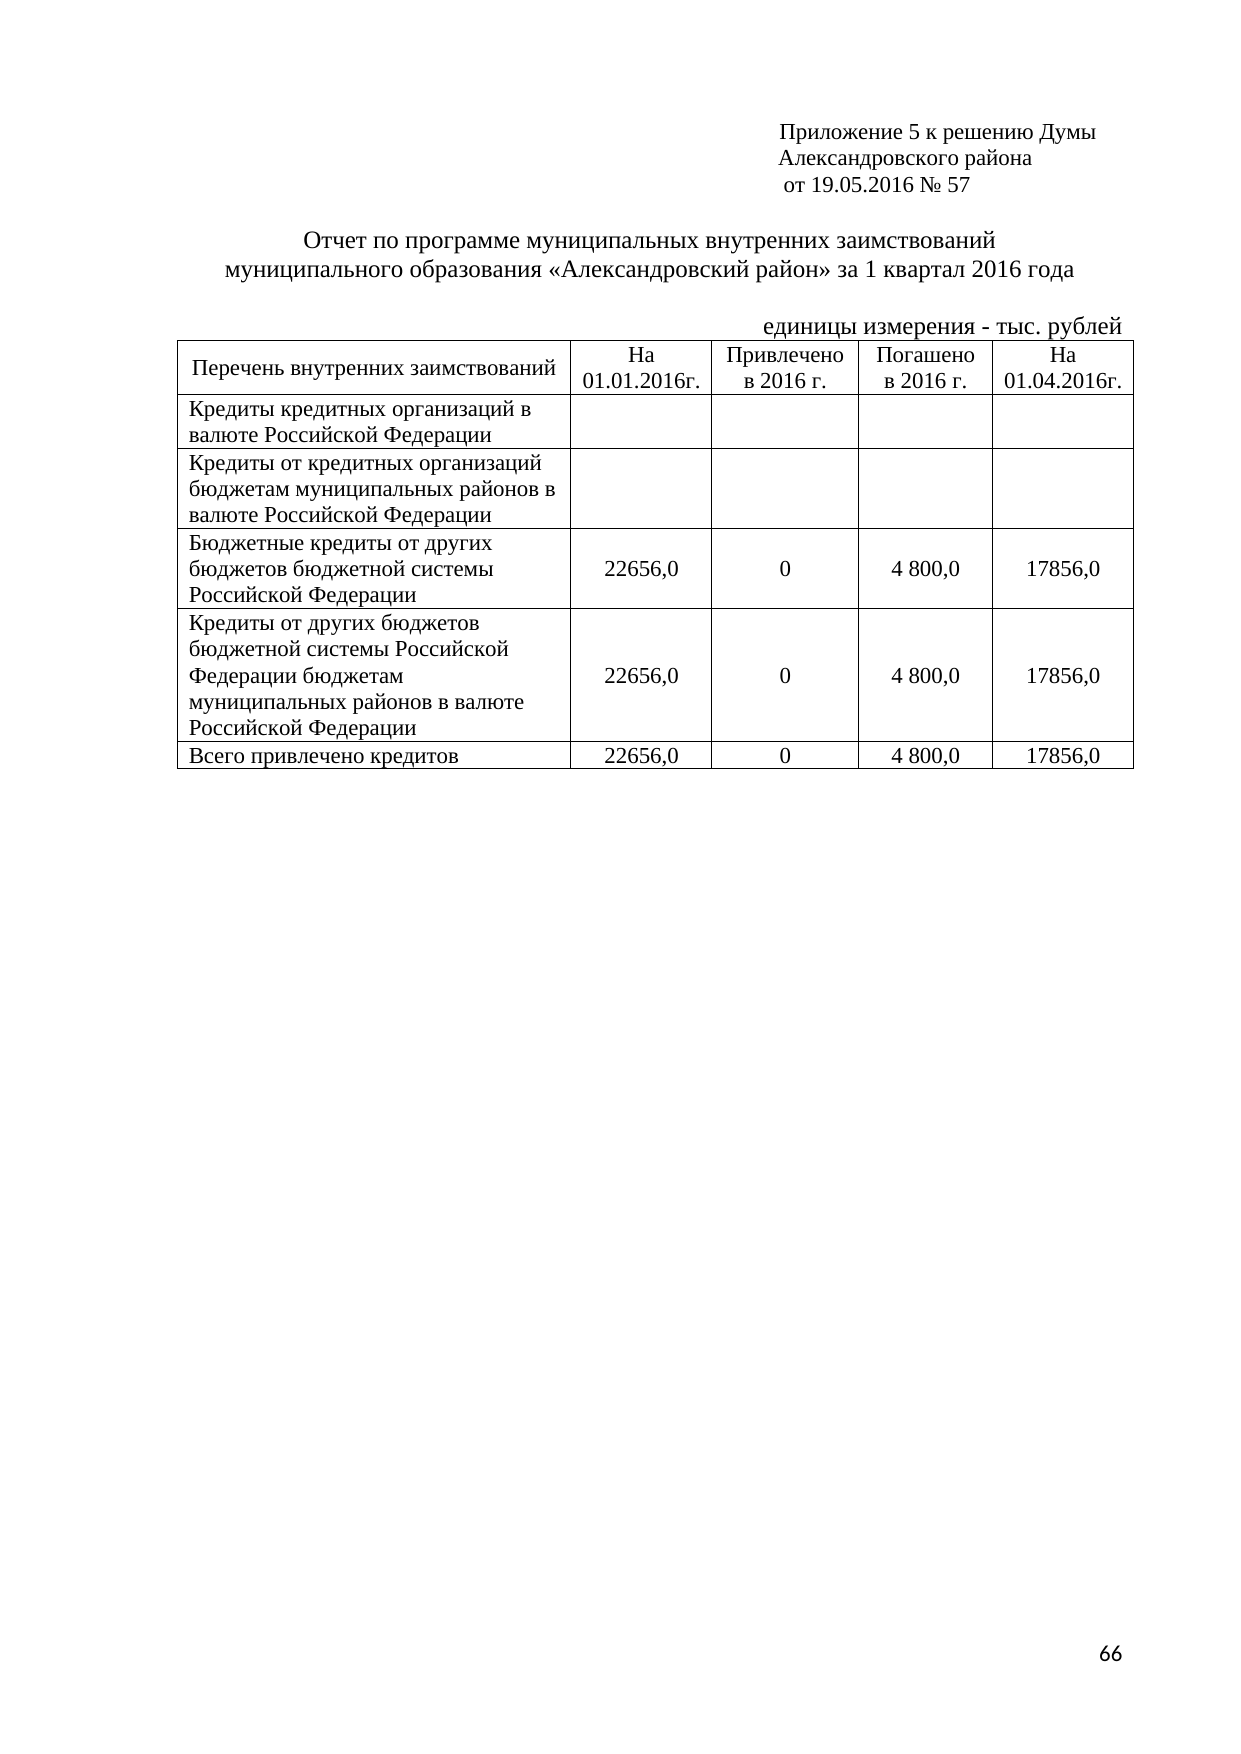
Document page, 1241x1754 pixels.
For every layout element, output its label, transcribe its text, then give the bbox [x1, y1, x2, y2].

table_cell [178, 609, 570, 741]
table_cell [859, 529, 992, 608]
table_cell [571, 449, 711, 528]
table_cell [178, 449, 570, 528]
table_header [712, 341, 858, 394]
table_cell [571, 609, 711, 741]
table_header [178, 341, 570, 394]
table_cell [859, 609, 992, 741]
text Александровского района [177, 144, 1122, 171]
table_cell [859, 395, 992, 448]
text Приложение 5 к решению Думы [177, 118, 1122, 144]
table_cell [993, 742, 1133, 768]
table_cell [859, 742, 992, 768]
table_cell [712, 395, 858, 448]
text единицы измерения - тыс. рублей [177, 311, 1122, 340]
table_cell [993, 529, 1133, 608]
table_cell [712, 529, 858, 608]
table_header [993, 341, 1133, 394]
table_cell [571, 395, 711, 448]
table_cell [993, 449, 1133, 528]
text от 19.05.2016 № 57 [177, 171, 1122, 197]
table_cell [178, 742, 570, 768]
text Отчет по программе муниципальных внутренних заимствований [177, 225, 1122, 254]
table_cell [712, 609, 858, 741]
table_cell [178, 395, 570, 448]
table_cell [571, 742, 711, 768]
text муниципального образования «Александровский район» за 1 квартал 2016 года [177, 254, 1122, 283]
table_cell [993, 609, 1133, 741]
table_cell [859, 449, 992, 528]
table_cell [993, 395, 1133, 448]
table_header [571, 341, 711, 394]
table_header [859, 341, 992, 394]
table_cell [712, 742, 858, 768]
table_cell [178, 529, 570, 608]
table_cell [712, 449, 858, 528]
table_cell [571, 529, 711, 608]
